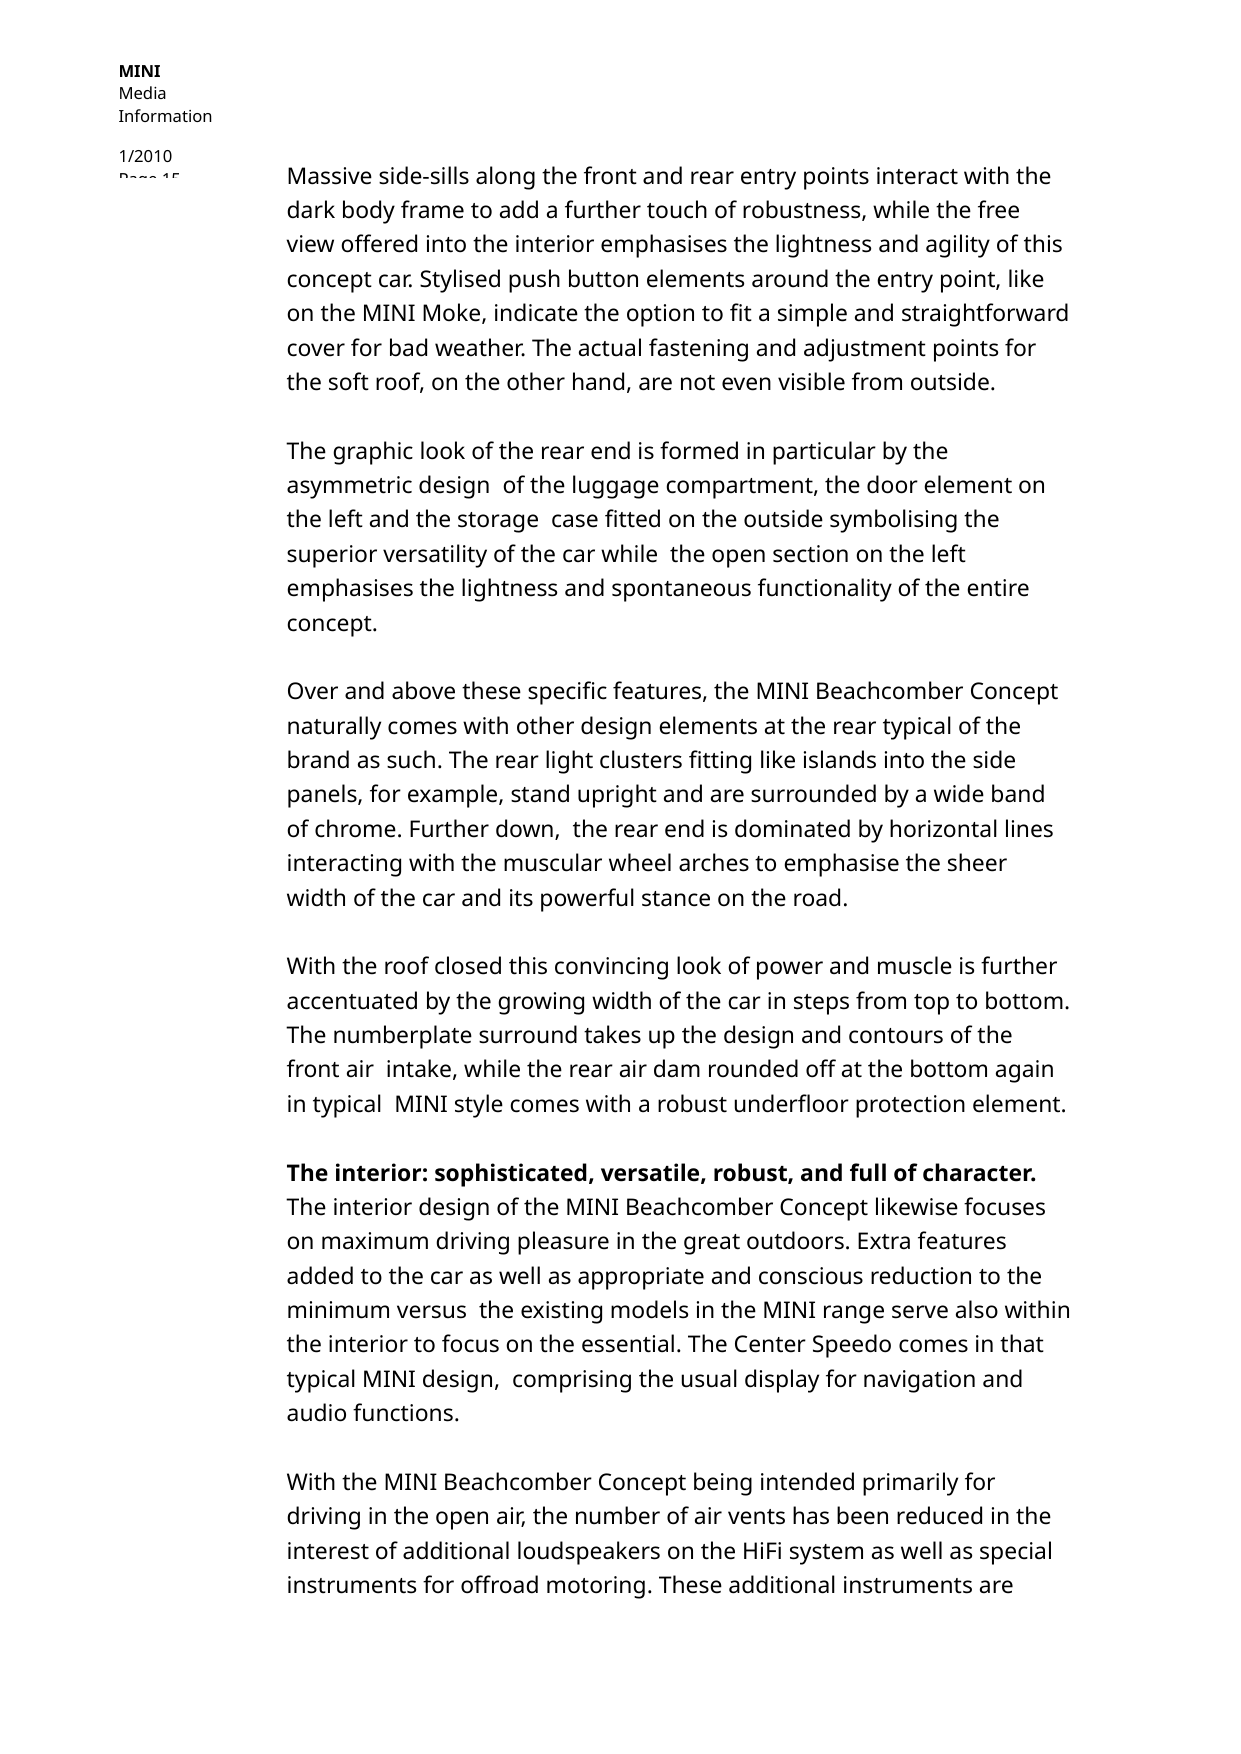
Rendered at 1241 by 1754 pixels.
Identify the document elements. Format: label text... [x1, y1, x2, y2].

text With the roof closed this convincing look of power and muscle is further accentuated by the growing width of the car in steps from top to bottom. The numberplate surround takes up the design and contours of the front air intake, while the rear air dam rounded off at the bottom again in typical MINI style comes with a robust underfloor protection element. [286, 947, 1072, 1119]
text The graphic look of the rear end is formed in particular by the asymmetric design of the luggage compartment, the door element on the left and the storage case fitted on the outside symbolising the superior versatility of the car while the open section on the left emphasises the lightness and spontaneous functionality of the entire concept. [286, 432, 1072, 638]
text Massive side-sills along the front and rear entry points interact with the dark body frame to add a further touch of robustness, while the free view offered into the interior emphasises the lightness and agility of this concept car. Stylised push button elements around the entry point, like on the MINI Moke, indicate the option to fit a simple and straightforward cover for bad weather. The actual fastening and adjustment points for the soft roof, on the other hand, are not even visible from outside. [286, 157, 1072, 397]
text Over and above these specific features, the MINI Beachcomber Concept naturally comes with other design elements at the rear typical of the brand as such. The rear light clusters fitting like islands into the side panels, for example, stand upright and are surrounded by a wide band of chrome. Further down, the rear end is dominated by horizontal lines interacting with the muscular wheel arches to emphasise the sheer width of the car and its powerful stance on the road. [286, 672, 1072, 913]
text The interior design of the MINI Beachcomber Concept likewise focuses on maximum driving pleasure in the great outdoors. Extra features added to the car as well as appropriate and conscious reduction to the minimum versus the existing models in the MINI range serve also within the interior to focus on the essential. The Center Speedo comes in that typical MINI design, comprising the usual display for navigation and audio functions. [286, 1188, 1072, 1428]
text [286, 1463, 1072, 1600]
text The interior: sophisticated, versatile, robust, and full of character. [286, 1153, 1072, 1188]
